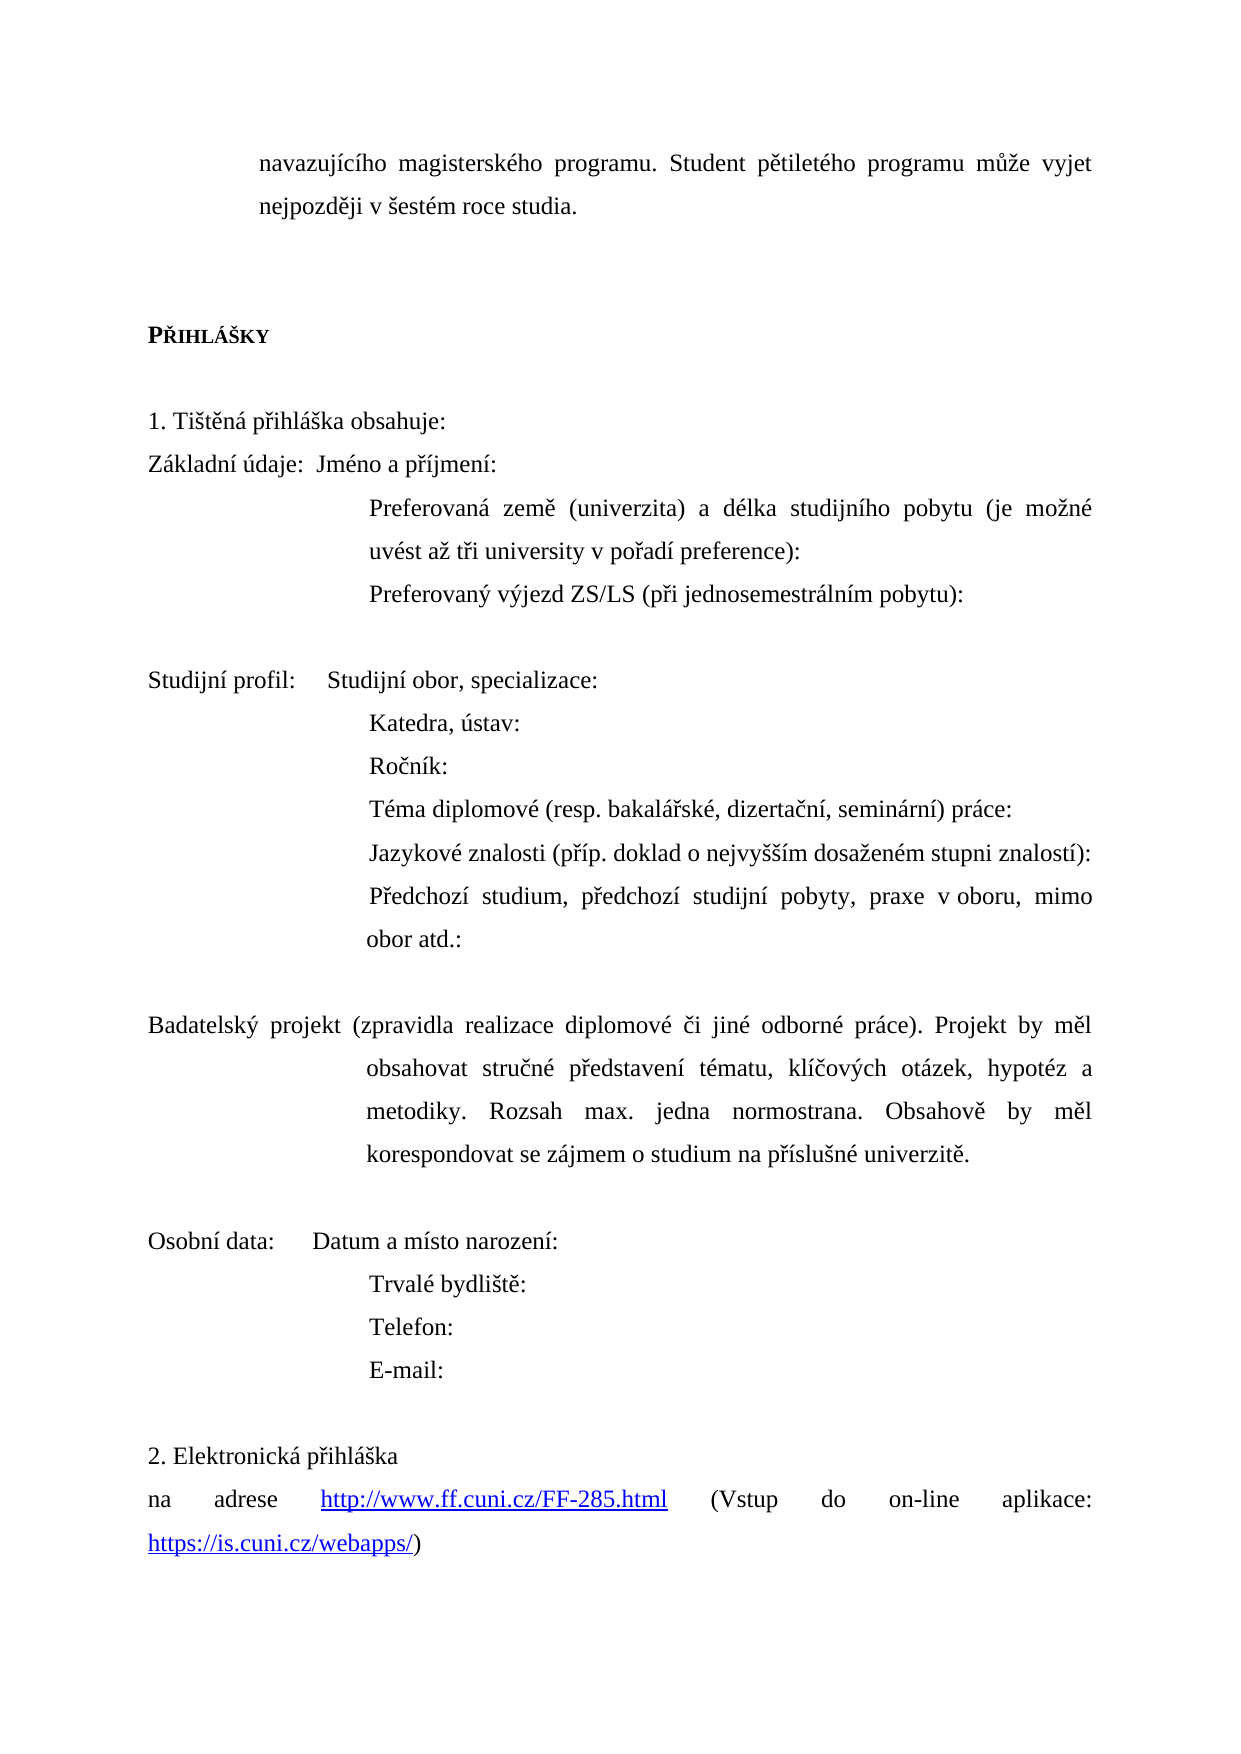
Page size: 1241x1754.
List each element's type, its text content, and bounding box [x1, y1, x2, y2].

text Předchozí studium, předchozí studijní pobyty, praxe v oboru, mimo obor atd.: [366, 881, 1093, 953]
text Studijní profil: Studijní obor, specializace: [148, 665, 1093, 694]
text Jazykové znalosti (příp. doklad o nejvyšším dosaženém stupni znalostí): [369, 838, 1093, 866]
text Badatelský projekt (zpravidla realizace diplomové či jiné odborné práce). Projekt by měl obsahovat stručné představení tématu, klíčových otázek, hypotéz a metodiky. Rozsah max. jedna normostrana. Obsahově by měl korespondovat se zájmem o studium na příslušné univerzitě. [148, 1010, 1093, 1168]
text Trvalé bydliště: [295, 1269, 1093, 1298]
text Osobní data: Datum a místo narození: [148, 1226, 1093, 1254]
text Preferovaný výjezd ZS/LS (při jednosemestrálním pobytu): [295, 579, 1093, 608]
text 2. Elektronická přihláška [148, 1441, 1093, 1470]
text na adrese http://www.ff.cuni.cz/FF-285.html (Vstup do on-line aplikace: https://is.cuni.cz/webapps/) [148, 1484, 1093, 1556]
text Telefon: [295, 1312, 1093, 1341]
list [221, 148, 1093, 219]
text Základní údaje: Jméno a příjmení: [148, 449, 1093, 478]
text Katedra, ústav: [295, 708, 1093, 737]
text Téma diplomové (resp. bakalářské, dizertační, seminární) práce: [295, 794, 1093, 823]
text E-mail: [295, 1355, 1093, 1384]
text Preferovaná země (univerzita) a délka studijního pobytu (je možné uvést až tři university v pořadí preference): [369, 493, 1093, 564]
subtitle Přihlášky [148, 320, 1093, 349]
text 1. Tištěná přihláška obsahuje: [148, 406, 1093, 435]
text Ročník: [295, 751, 1093, 780]
